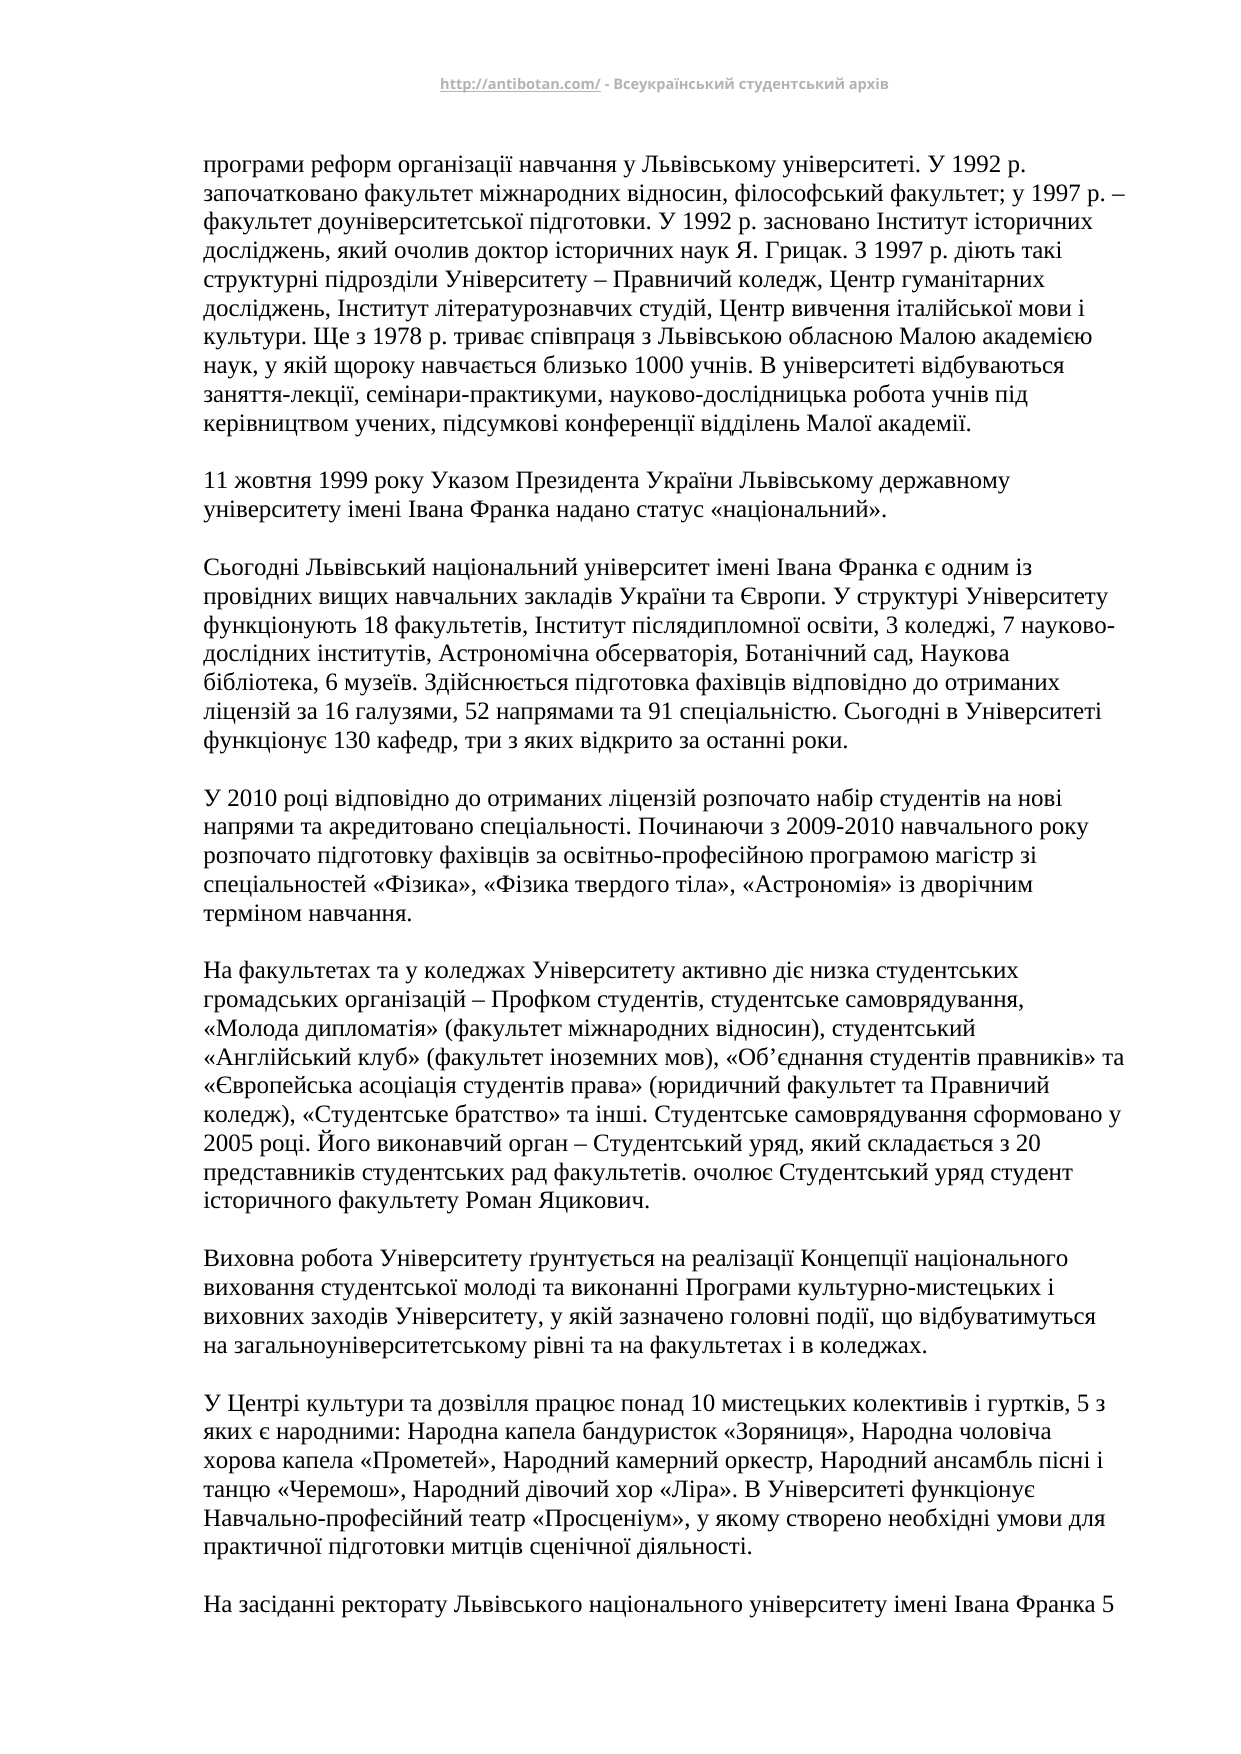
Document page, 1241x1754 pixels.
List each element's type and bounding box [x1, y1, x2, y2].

table_header [177, 118, 1152, 1619]
